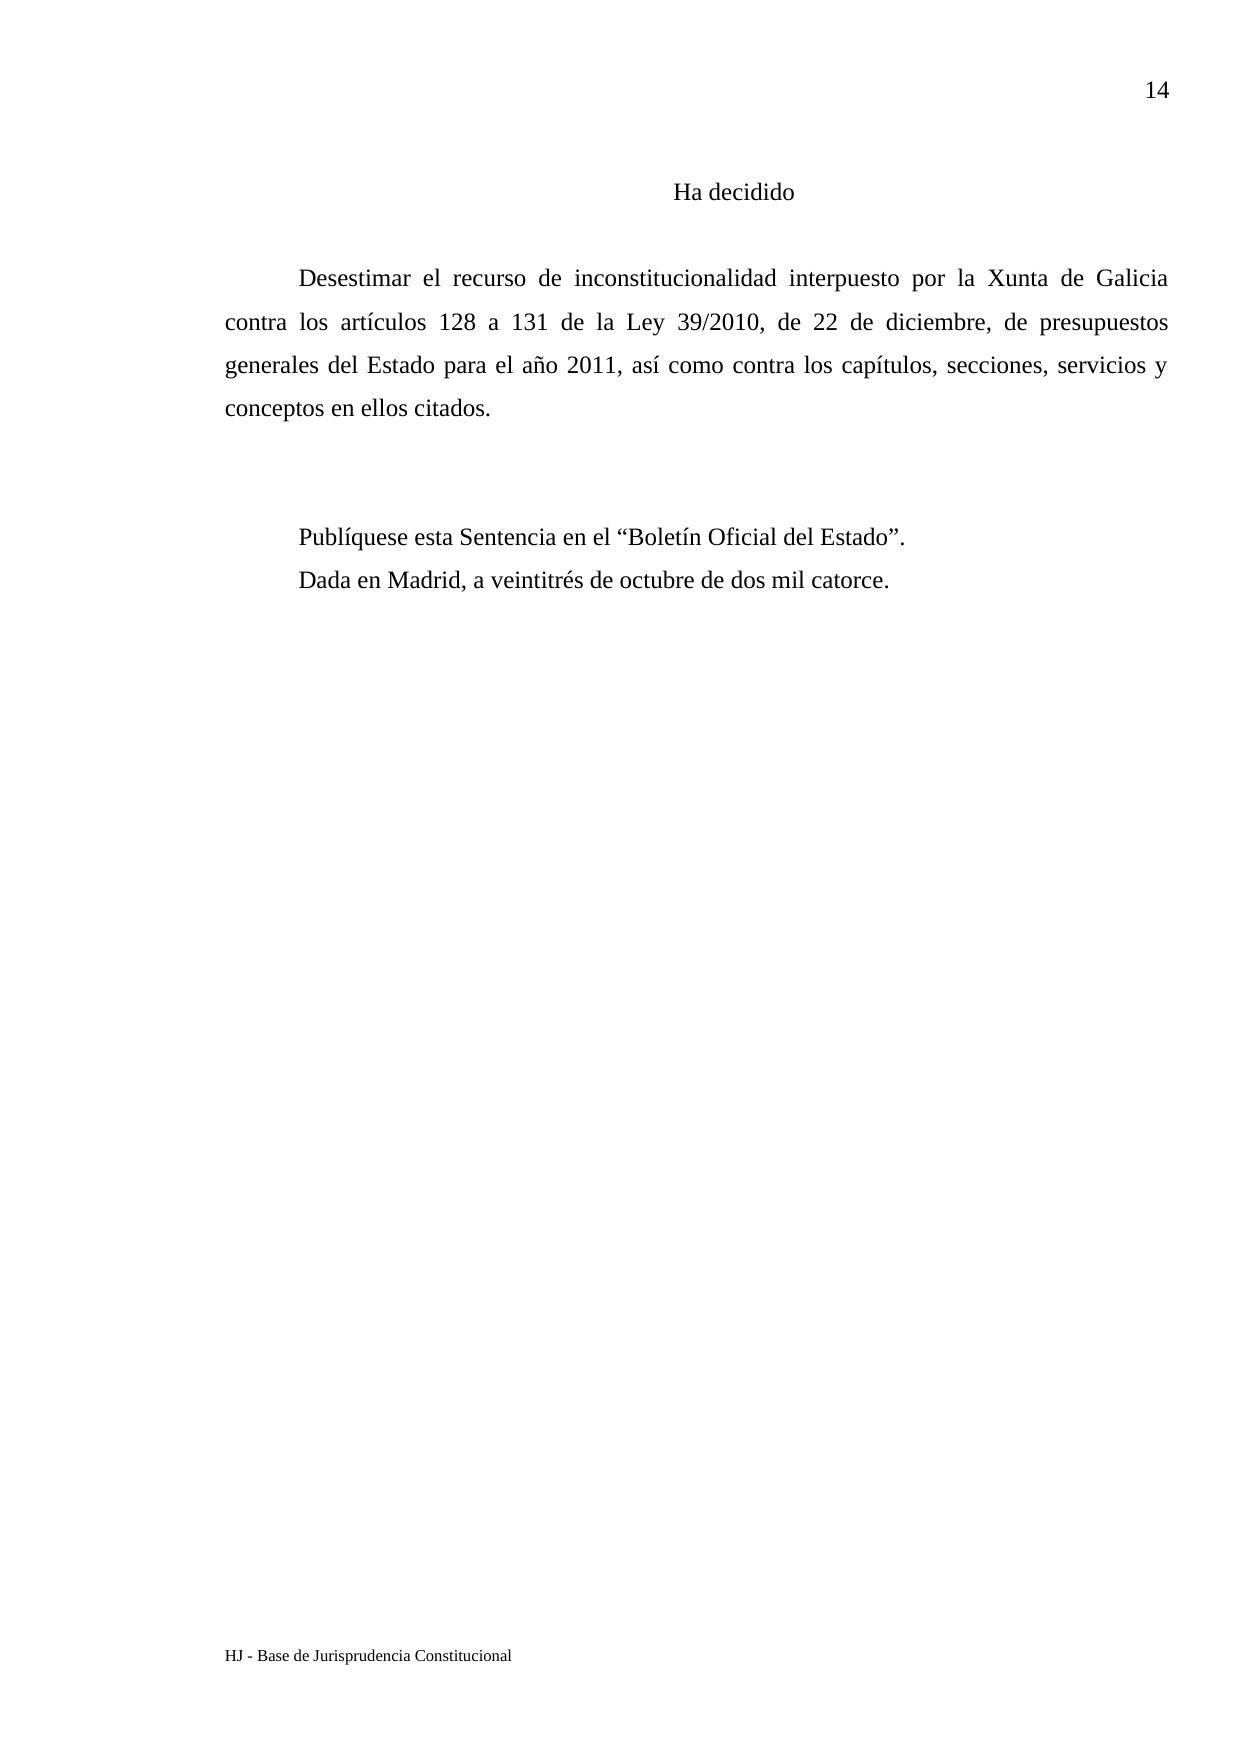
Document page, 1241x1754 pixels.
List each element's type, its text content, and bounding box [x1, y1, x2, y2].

text Desestimar el recurso de inconstitucionalidad interpuesto por la Xunta de Galicia contra los artículos 128 a 131 de la Ley 39/2010, de 22 de diciembre, de presupuestos generales del Estado para el año 2011, así como contra los capítulos, secciones, servicios y conceptos en ellos citados. [224, 263, 1169, 422]
text Ha decidido [224, 177, 1169, 206]
text Publíquese esta Sentencia en el “Boletín Oficial del Estado”. [224, 522, 1169, 551]
text Dada en Madrid, a veintitrés de octubre de dos mil catorce. [224, 565, 1169, 594]
